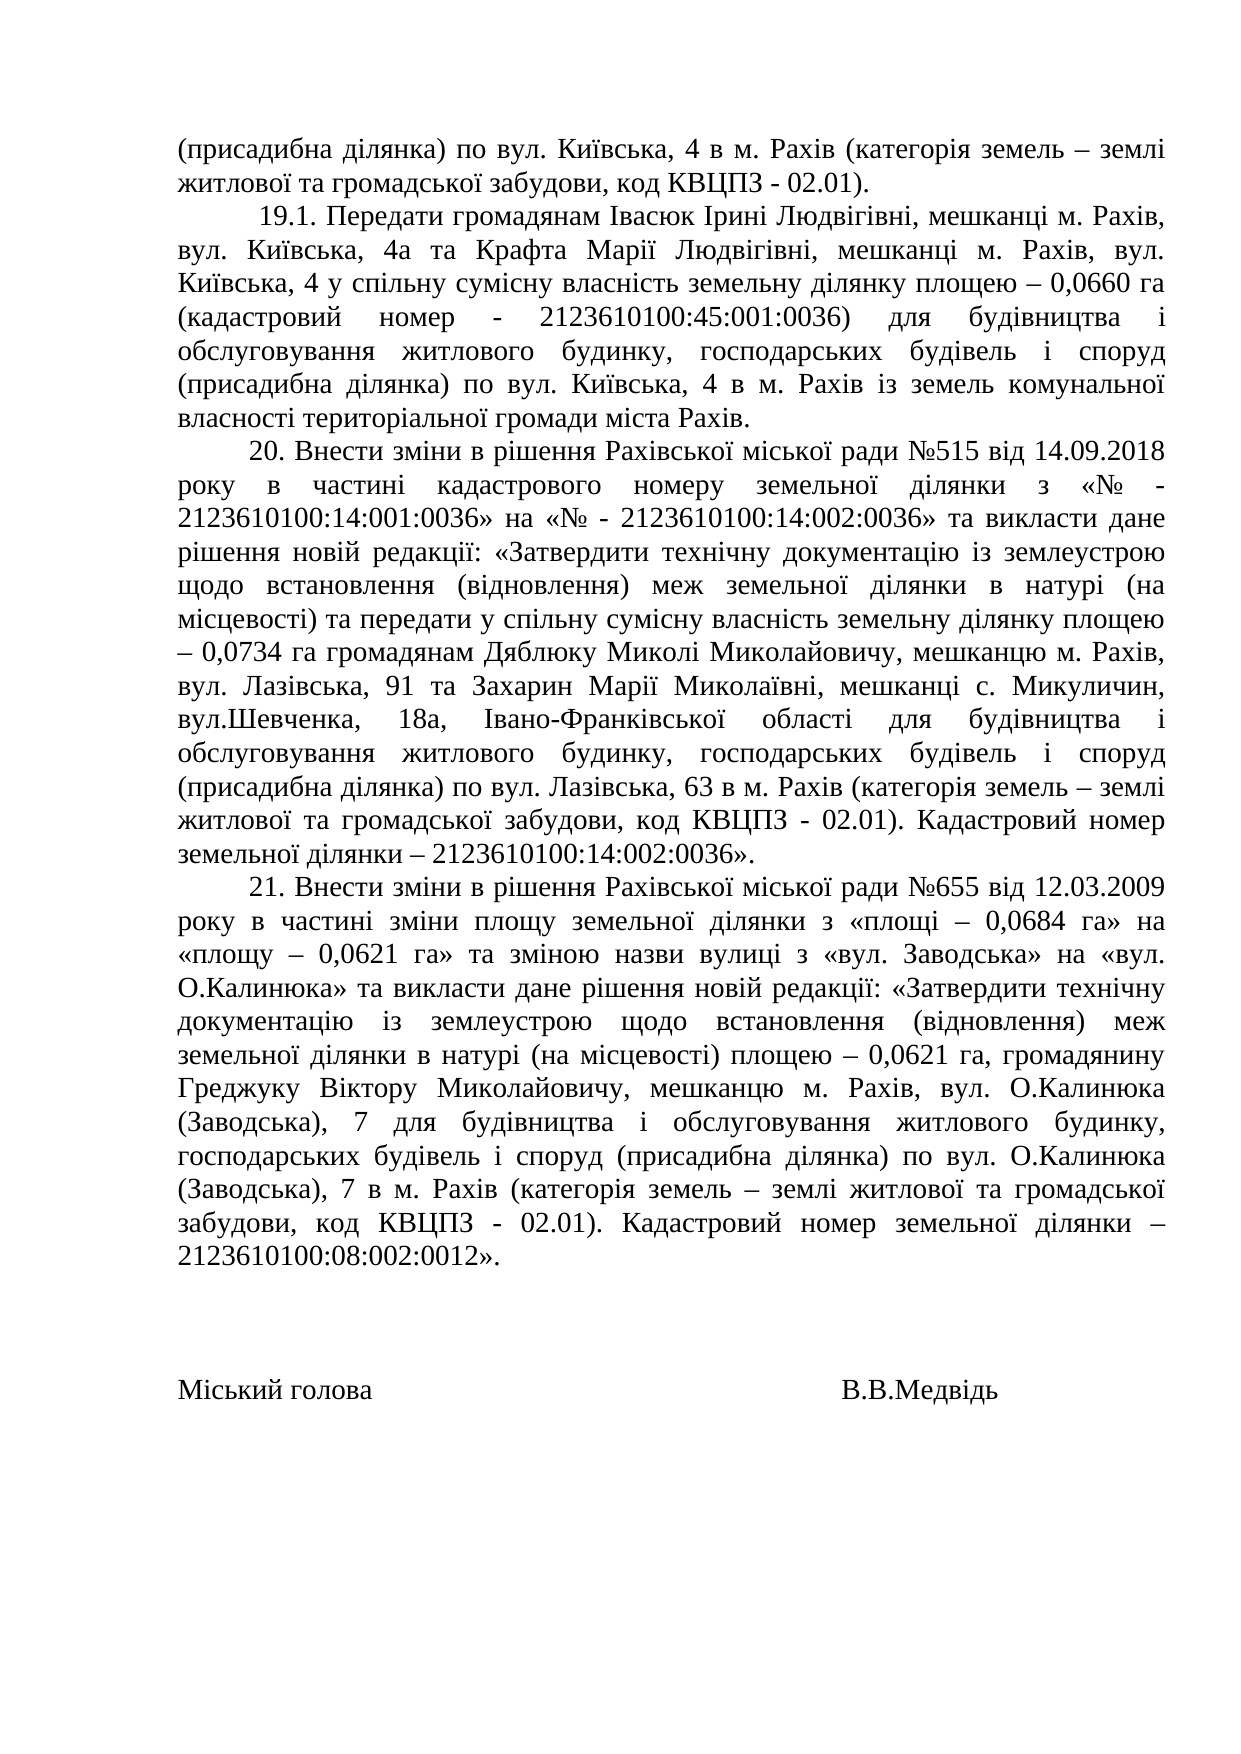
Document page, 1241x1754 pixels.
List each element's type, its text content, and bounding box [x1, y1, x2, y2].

text 20. Внести зміни в рішення Рахівської міської ради №515 від 14.09.2018 року в частині кадастрового номеру земельної ділянки з «№ -2123610100:14:001:0036» на «№ - 2123610100:14:002:0036» та викласти дане рішення новій редакції: «Затвердити технічну документацію із землеустрою щодо встановлення (відновлення) меж земельної ділянки в натурі (на місцевості) та передати у спільну сумісну власність земельну ділянку площею – 0,0734 га громадянам Дяблюку Миколі Миколайовичу, мешканцю м. Рахів, вул. Лазівська, 91 та Захарин Марії Миколаївні, мешканці с. Микуличин, вул.Шевченка, 18а, Івано-Франківської області для будівництва і обслуговування житлового будинку, господарських будівель і споруд (присадибна ділянка) по вул. Лазівська, 63 в м. Рахів (категорія земель – землі житлової та громадської забудови, код КВЦПЗ - 02.01). Кадастровий номер земельної ділянки – 2123610100:14:002:0036». [177, 433, 1166, 869]
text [177, 131, 1166, 198]
text 19.1. Передати громадянам Івасюк Ірині Людвігівні, мешканці м. Рахів, вул. Київська, 4а та Крафта Марії Людвігівні, мешканці м. Рахів, вул. Київська, 4 у спільну сумісну власність земельну ділянку площею – 0,0660 га (кадастровий номер - 2123610100:45:001:0036) для будівництва і обслуговування житлового будинку, господарських будівель і споруд (присадибна ділянка) по вул. Київська, 4 в м. Рахів із земель комунальної власності територіальної громади міста Рахів. [177, 198, 1166, 433]
text Міський голова В.В.Медвідь [177, 1372, 1166, 1406]
text 21. Внести зміни в рішення Рахівської міської ради №655 від 12.03.2009 року в частині зміни площу земельної ділянки з «площі – 0,0684 га» на «площу – 0,0621 га» та зміною назви вулиці з «вул. Заводська» на «вул. О.Калинюка» та викласти дане рішення новій редакції: «Затвердити технічну документацію із землеустрою щодо встановлення (відновлення) меж земельної ділянки в натурі (на місцевості) площею – 0,0621 га, громадянину Греджуку Віктору Миколайовичу, мешканцю м. Рахів, вул. О.Калинюка (Заводська), 7 для будівництва і обслуговування житлового будинку, господарських будівель і споруд (присадибна ділянка) по вул. О.Калинюка (Заводська), 7 в м. Рахів (категорія земель – землі житлової та громадської забудови, код КВЦПЗ - 02.01). Кадастровий номер земельної ділянки – 2123610100:08:002:0012». [177, 869, 1166, 1272]
